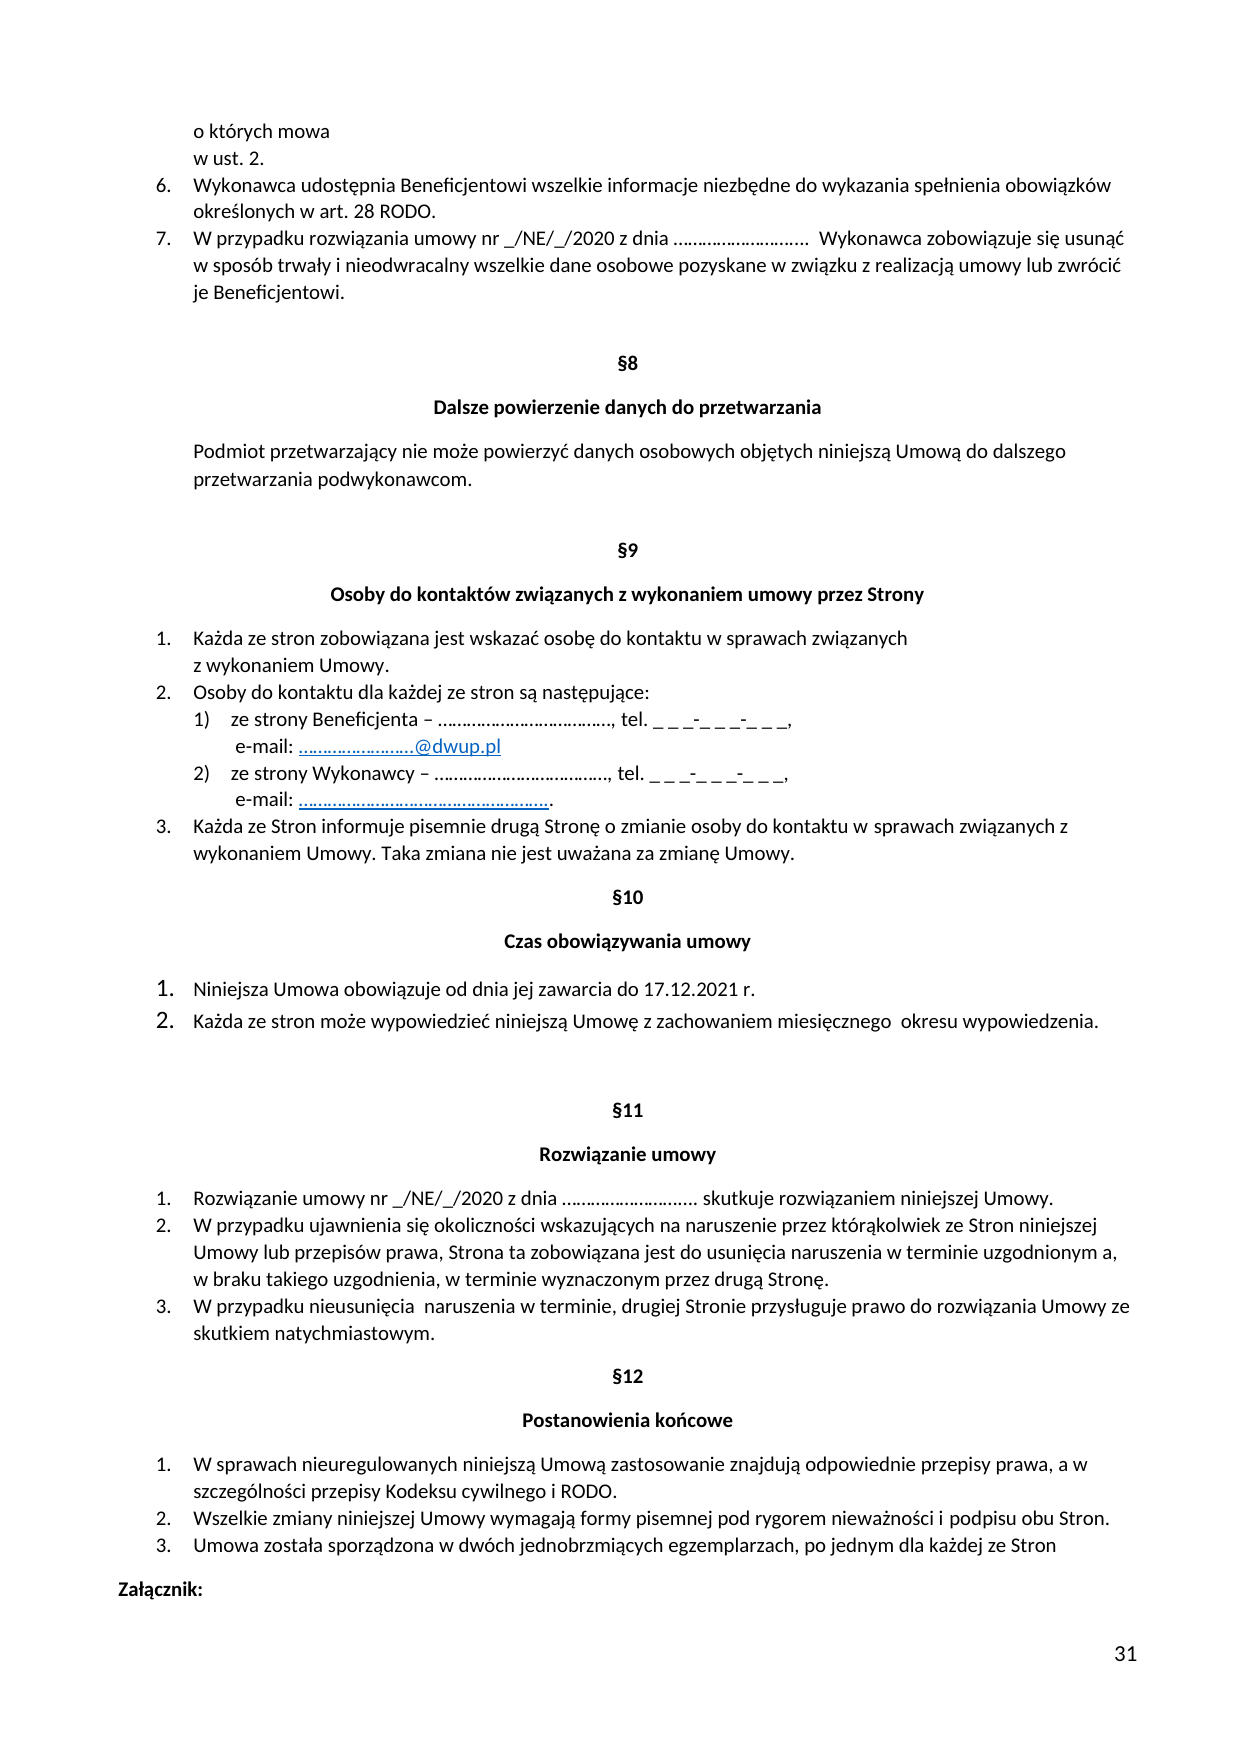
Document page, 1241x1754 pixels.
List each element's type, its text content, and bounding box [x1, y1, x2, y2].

text §9 [118, 537, 1137, 563]
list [156, 118, 1137, 170]
text Rozwiązanie umowy [118, 1141, 1137, 1167]
text Załącznik: [118, 1576, 1137, 1601]
list W sprawach nieuregulowanych niniejszą Umową zastosowanie znajdują odpowiednie przepisy prawa, a w szczególności przepisy Kodeksu cywilnego i RODO. [156, 1452, 1137, 1504]
list Osoby do kontaktu dla każdej ze stron są następujące: [156, 679, 1137, 704]
list W przypadku rozwiązania umowy nr _/NE/_/2020 z dnia …………………….... Wykonawca zobowiązuje się usunąć w sposób trwały i nieodwracalny wszelkie dane osobowe pozyskane w związku z realizacją umowy lub zwrócić je Beneficjentowi. [156, 226, 1137, 305]
text §8 [118, 350, 1137, 376]
list ze strony Wykonawcy – ………………………………, tel. _ _ _-_ _ _-_ _ _, e-mail: …………………………………………….. [193, 760, 1137, 812]
text §11 [118, 1097, 1137, 1123]
list Podmiot przetwarzający nie może powierzyć danych osobowych objętych niniejszą Umową do dalszego przetwarzania podwykonawcom. [193, 438, 1137, 491]
list W przypadku nieusunięcia naruszenia w terminie, drugiej Stronie przysługuje prawo do rozwiązania Umowy ze skutkiem natychmiastowym. [156, 1293, 1137, 1345]
list Wykonawca udostępnia Beneficjentowi wszelkie informacje niezbędne do wykazania spełnienia obowiązków określonych w art. 28 RODO. [156, 172, 1137, 224]
list Wszelkie zmiany niniejszej Umowy wymagają formy pisemnej pod rygorem nieważności i podpisu obu Stron. [156, 1505, 1137, 1531]
text Postanowienia końcowe [118, 1407, 1137, 1433]
list W przypadku ujawnienia się okoliczności wskazujących na naruszenie przez którąkolwiek ze Stron niniejszej Umowy lub przepisów prawa, Strona ta zobowiązana jest do usunięcia naruszenia w terminie uzgodnionym a, w braku takiego uzgodnienia, w terminie wyznaczonym przez drugą Stronę. [156, 1212, 1137, 1292]
list Umowa została sporządzona w dwóch jednobrzmiących egzemplarzach, po jednym dla każdej ze Stron [156, 1532, 1137, 1558]
list Każda ze stron może wypowiedzieć niniejszą Umowę z zachowaniem miesięcznego okresu wypowiedzenia. [156, 1004, 1137, 1035]
text §10 [118, 884, 1137, 909]
list Niniejsza Umowa obowiązuje od dnia jej zawarcia do 17.12.2021 r. [156, 972, 1137, 1003]
text Dalsze powierzenie danych do przetwarzania [118, 394, 1137, 420]
list ze strony Beneficjenta – ………………………………, tel. _ _ _-_ _ _-_ _ _, e-mail: ……………………@dwup.pl [193, 706, 1137, 758]
list Każda ze Stron informuje pisemnie drugą Stronę o zmianie osoby do kontaktu w sprawach związanych z wykonaniem Umowy. Taka zmiana nie jest uważana za zmianę Umowy. [156, 813, 1137, 866]
text Osoby do kontaktów związanych z wykonaniem umowy przez Strony [118, 581, 1137, 607]
list Każda ze stron zobowiązana jest wskazać osobę do kontaktu w sprawach związanych z wykonaniem Umowy. [156, 625, 1137, 678]
list Rozwiązanie umowy nr _/NE/_/2020 z dnia …………………….... skutkuje rozwiązaniem niniejszej Umowy. [156, 1186, 1137, 1211]
text §12 [118, 1363, 1137, 1389]
text Czas obowiązywania umowy [118, 928, 1137, 953]
